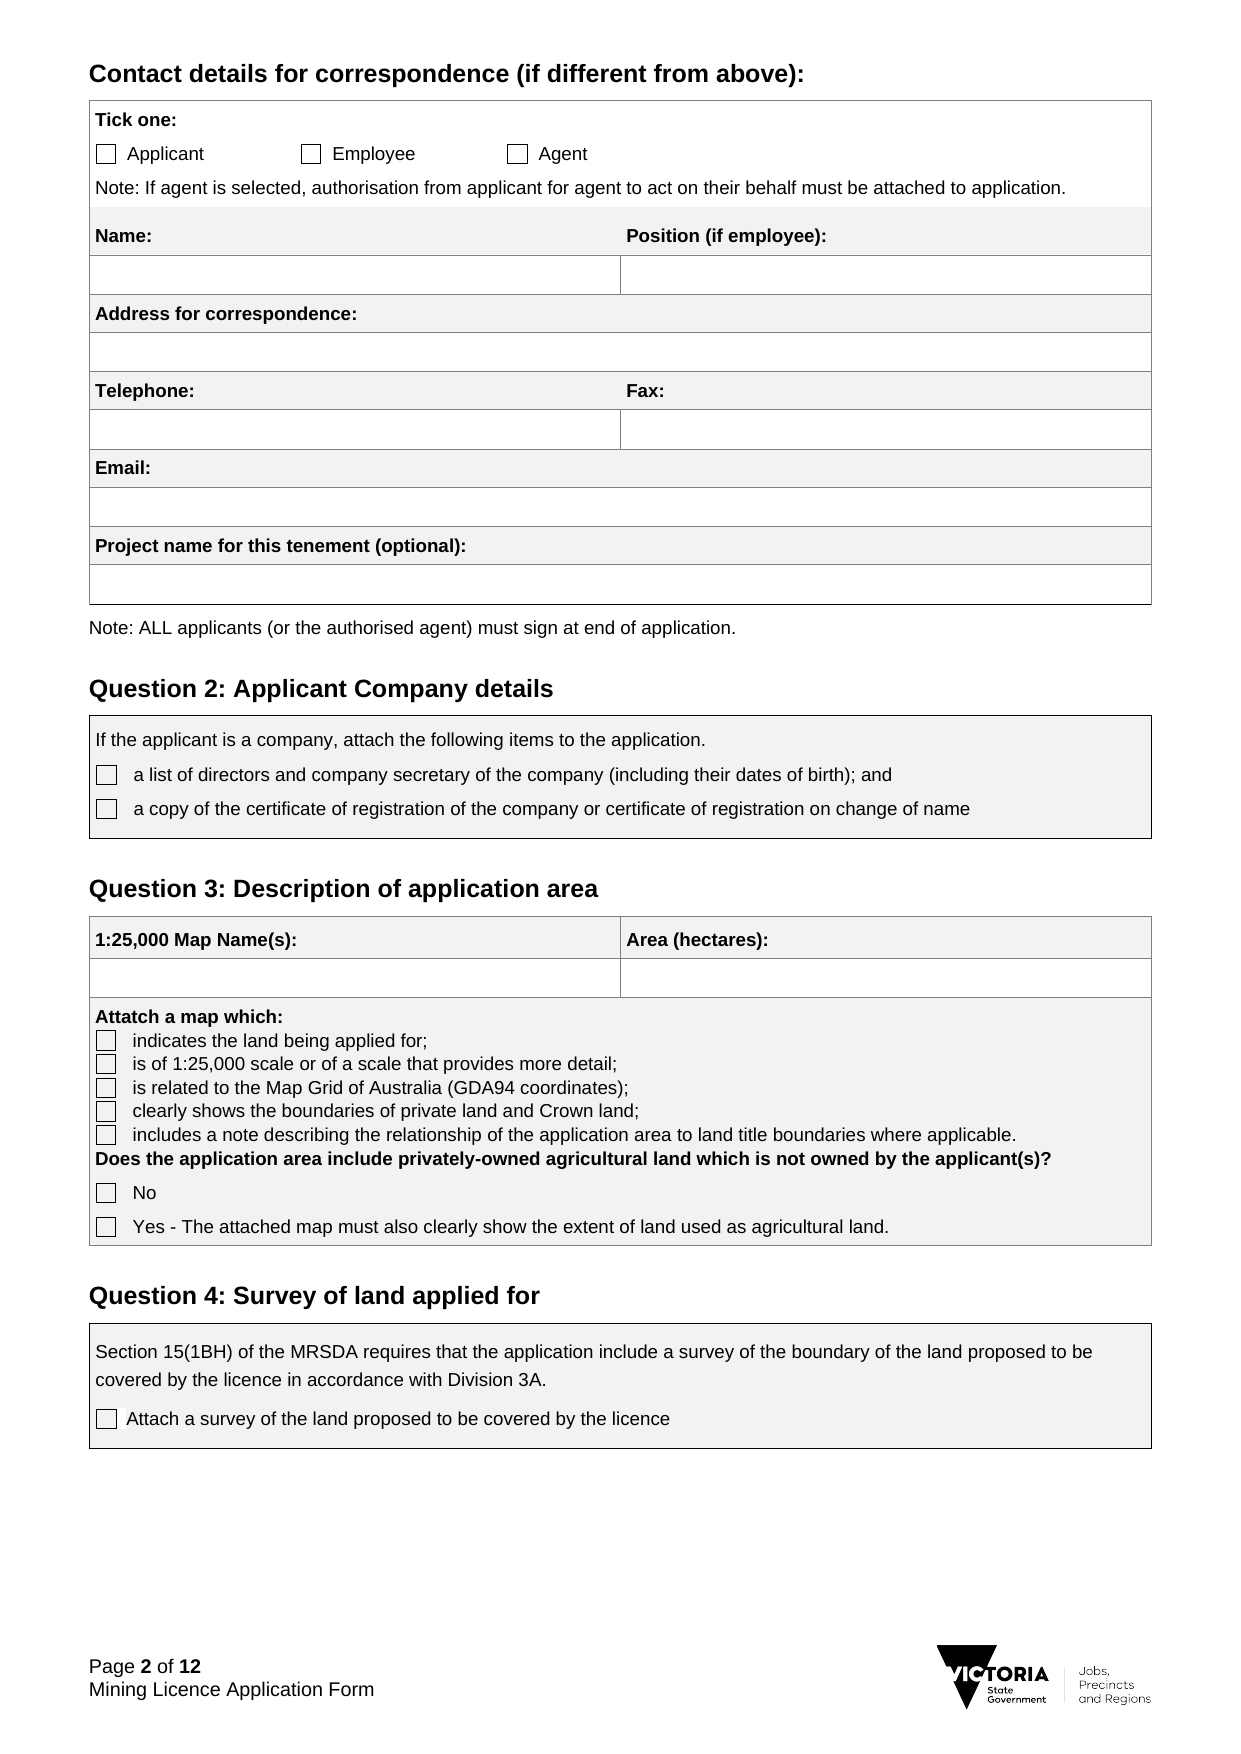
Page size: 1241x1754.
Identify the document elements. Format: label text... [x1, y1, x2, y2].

table_cell Email: [90, 450, 1151, 487]
table_header Section 15(1BH) of the MRSDA requires that the application include a survey of the boundary of the land proposed to be covered by the licence in accordance with Division 3A. Attach a survey of the land proposed to be covered by the licence [90, 1324, 1151, 1448]
text Note: ALL applicants (or the authorised agent) must sign at end of application. [89, 617, 1152, 638]
table_cell Position (if employee): [620, 207, 1151, 254]
table_cell [90, 565, 1151, 603]
subtitle Question 4: Survey of land applied for [89, 1281, 1152, 1310]
table_cell Project name for this tenement (optional): [90, 527, 1151, 564]
table_cell Name: [90, 207, 620, 254]
table_cell [90, 410, 620, 449]
table_cell [90, 488, 1151, 526]
table_cell [90, 959, 620, 997]
table_cell Address for correspondence: [90, 295, 1151, 332]
table_cell [621, 959, 1151, 997]
table_cell [90, 333, 1151, 371]
table_cell Telephone: [90, 372, 620, 409]
table_cell Attatch a map which: indicates the land being applied for; is of 1:25,000 scale or of a scale that provides more detail; is related to the Map Grid of Australia (GDA94 coordinates); clearly shows the boundaries of private land and Crown land; includes a note describing the relationship of the application area to land title boundaries where applicable. Does the application area include privately-owned agricultural land which is not owned by the applicant(s)? No Yes - The attached map must also clearly show the extent of land used as agricultural land. [90, 998, 1151, 1245]
table_header Tick one: Applicant Employee Agent Note: If agent is selected, authorisation from applicant for agent to act on their behalf must be attached to application. [90, 101, 1151, 207]
subtitle Question 3: Description of application area [89, 874, 1152, 903]
text Contact details for correspondence (if different from above): [89, 59, 1152, 88]
subtitle Question 2: Applicant Company details [89, 674, 1152, 703]
table_cell [621, 410, 1151, 449]
table_header If the applicant is a company, attach the following items to the application. a list of directors and company secretary of the company (including their dates of birth); and a copy of the certificate of registration of the company or certificate of registration on change of name [90, 716, 1151, 838]
table_header 1:25,000 Map Name(s): [90, 917, 620, 958]
picture [937, 1645, 1151, 1710]
table_cell [90, 256, 620, 294]
table_header Area (hectares): [621, 917, 1151, 958]
table_cell Fax: [620, 372, 1151, 409]
table_cell [621, 256, 1151, 294]
